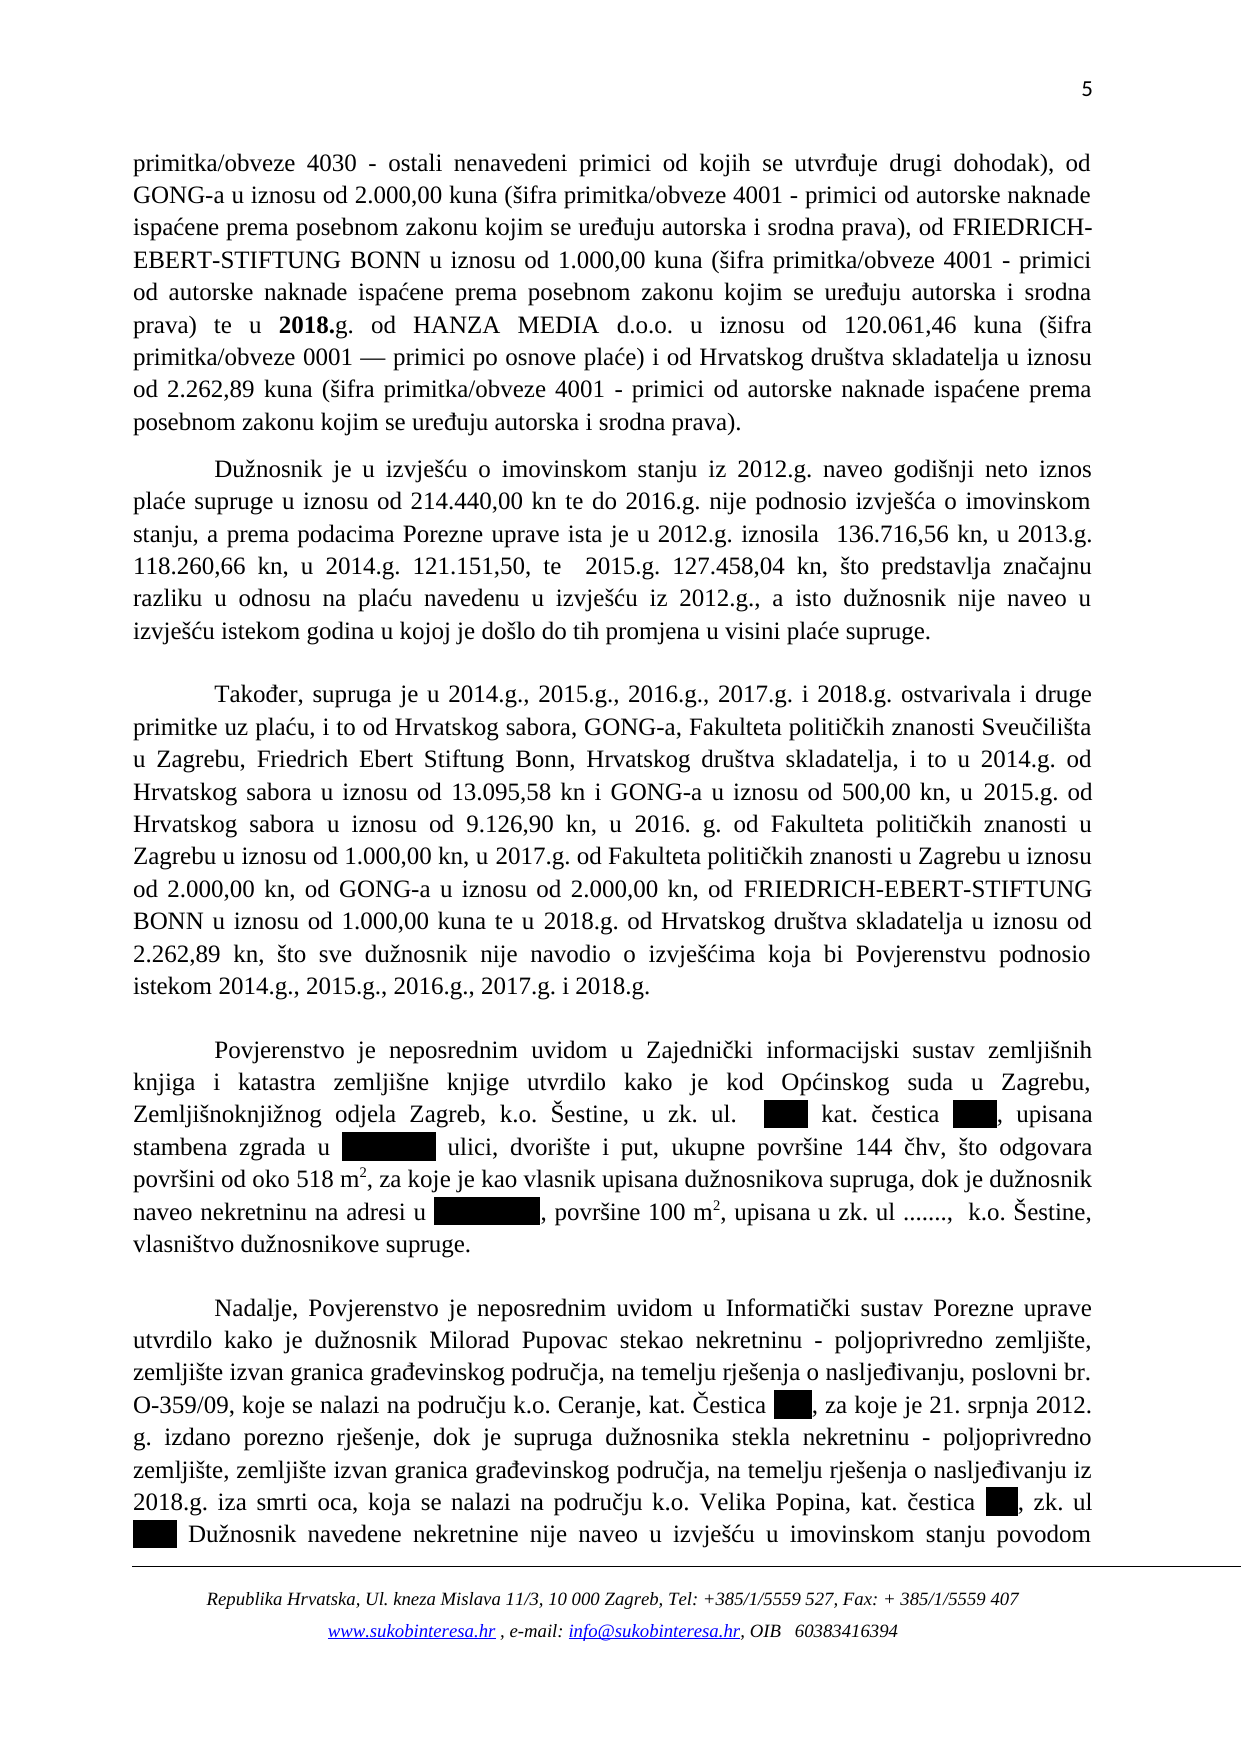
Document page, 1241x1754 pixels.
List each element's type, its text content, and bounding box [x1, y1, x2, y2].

text Povjerenstvo je neposrednim uvidom u Zajednički informacijski sustav zemljišnih knjiga i katastra zemljišne knjige utvrdilo kako je kod Općinskog suda u Zagrebu, Zemljišnoknjižnog odjela Zagreb, k.o. Šestine, u zk. ul. ......, kat. čestica ......., upisana stambena zgrada u ............... ulici, dvorište i put, ukupne površine 144 čhv, što odgovara površini od oko 518 m2, za koje je kao vlasnik upisana dužnosnikova supruga, dok je dužnosnik naveo nekretninu na adresi u ................., površine 100 m2, upisana u zk. ul ......., k.o. Šestine, vlasništvo dužnosnikove supruge. [133, 1035, 1092, 1258]
text Također, supruga je u 2014.g., 2015.g., 2016.g., 2017.g. i 2018.g. ostvarivala i druge primitke uz plaću, i to od Hrvatskog sabora, GONG-a, Fakulteta političkih znanosti Sveučilišta u Zagrebu, Friedrich Ebert Stiftung Bonn, Hrvatskog društva skladatelja, i to u 2014.g. od Hrvatskog sabora u iznosu od 13.095,58 kn i GONG-a u iznosu od 500,00 kn, u 2015.g. od Hrvatskog sabora u iznosu od 9.126,90 kn, u 2016. g. od Fakulteta političkih znanosti u Zagrebu u iznosu od 1.000,00 kn, u 2017.g. od Fakulteta političkih znanosti u Zagrebu u iznosu od 2.000,00 kn, od GONG-a u iznosu od 2.000,00 kn, od FRIEDRICH-EBERT-STIFTUNG BONN u iznosu od 1.000,00 kuna te u 2018.g. od Hrvatskog društva skladatelja u iznosu od 2.262,89 kn, što sve dužnosnik nije navodio o izvješćima koja bi Povjerenstvu podnosio istekom 2014.g., 2015.g., 2016.g., 2017.g. i 2018.g. [133, 679, 1092, 1000]
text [133, 1293, 1092, 1548]
text Dužnosnik je u izvješću o imovinskom stanju iz 2012.g. naveo godišnji neto iznos plaće supruge u iznosu od 214.440,00 kn te do 2016.g. nije podnosio izvješća o imovinskom stanju, a prema podacima Porezne uprave ista je u 2012.g. iznosila 136.716,56 kn, u 2013.g. 118.260,66 kn, u 2014.g. 121.151,50, te 2015.g. 127.458,04 kn, što predstavlja značajnu razliku u odnosu na plaću navedenu u izvješću iz 2012.g., a isto dužnosnik nije naveo u izvješću istekom godina u kojoj je došlo do tih promjena u visini plaće supruge. [133, 454, 1092, 644]
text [133, 148, 1092, 436]
